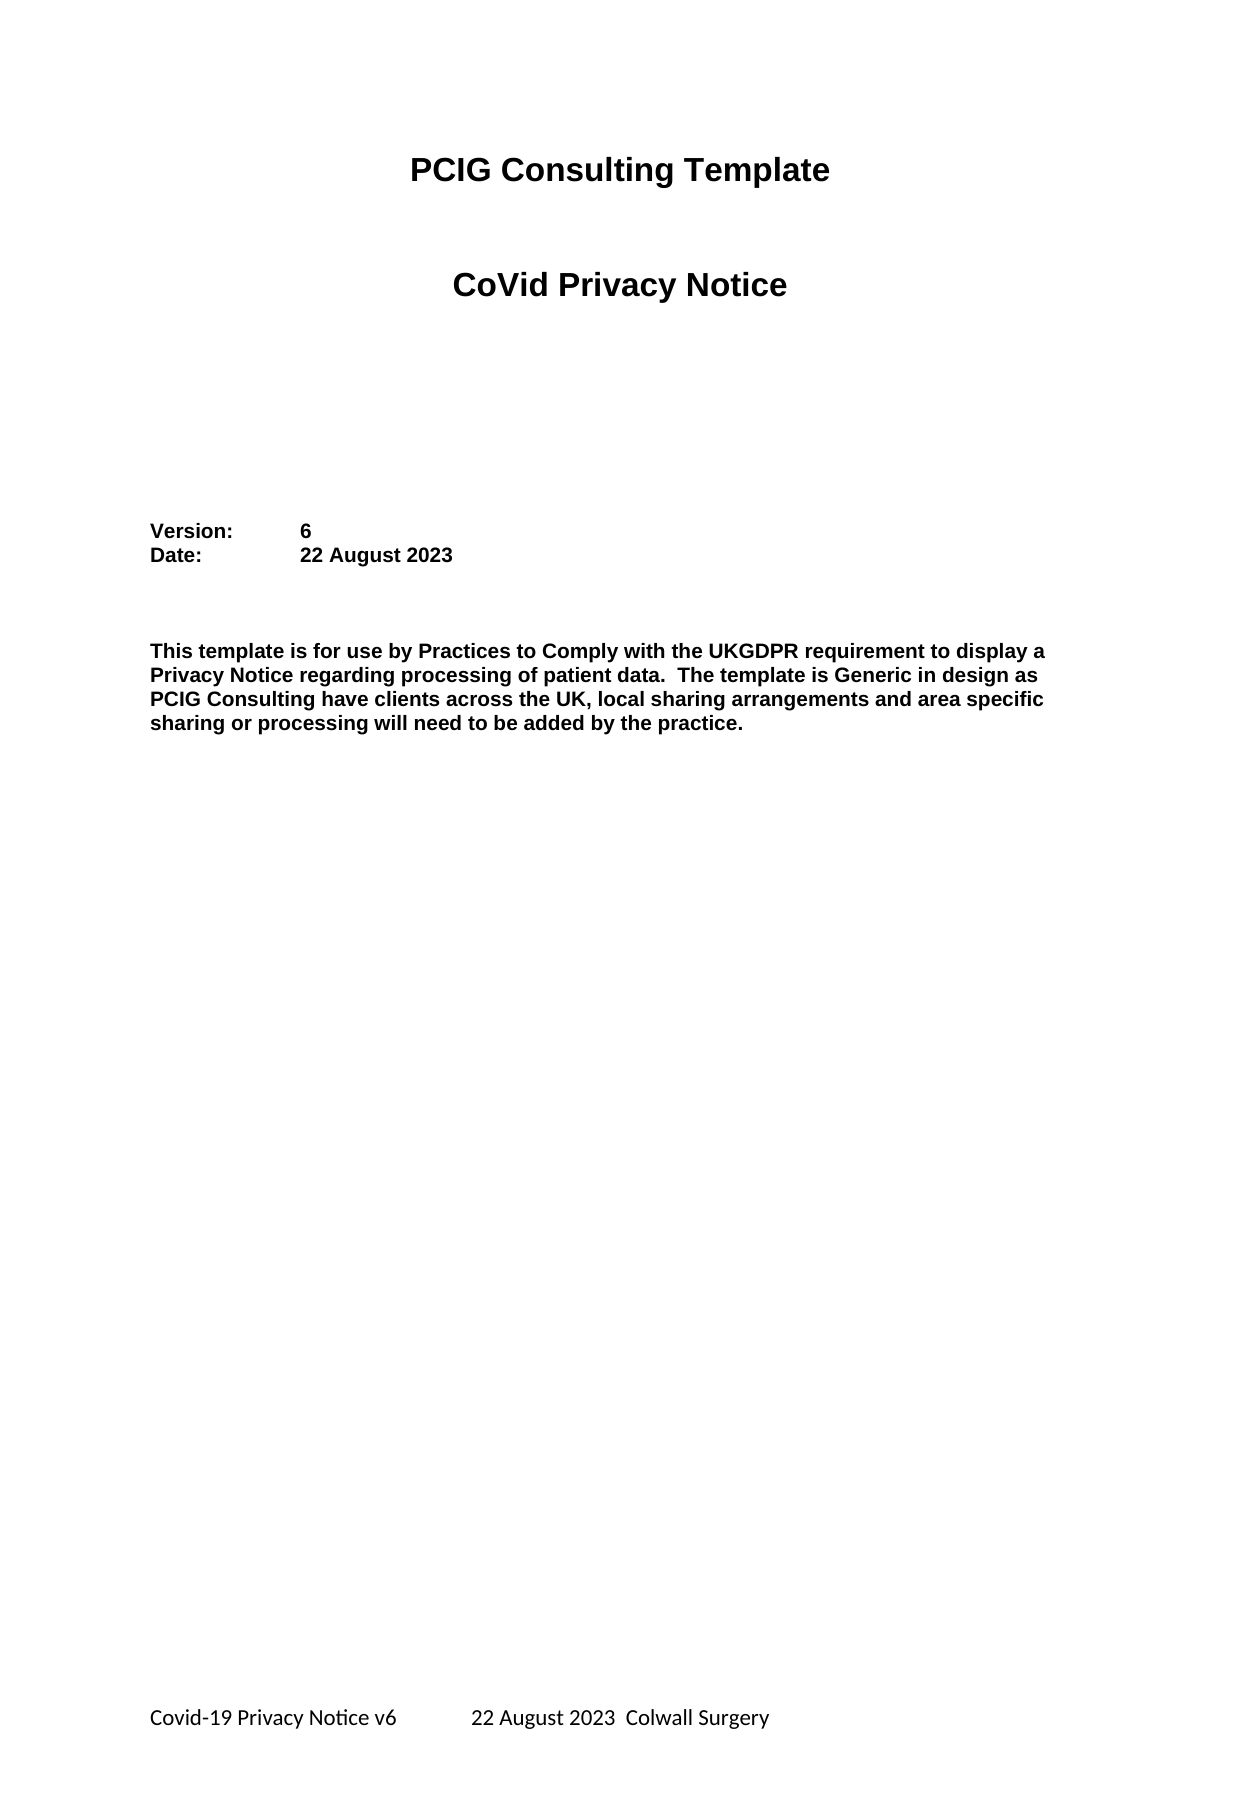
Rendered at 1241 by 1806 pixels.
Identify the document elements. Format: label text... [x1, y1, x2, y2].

text This template is for use by Practices to Comply with the UKGDPR requirement to display a Privacy Notice regarding processing of patient data. The template is Generic in design as PCIG Consulting have clients across the UK, local sharing arrangements and area specific sharing or processing will need to be added by the practice. [150, 639, 1090, 735]
text Date: 22 August 2023 [150, 543, 1090, 567]
text CoVid Privacy Notice [150, 265, 1090, 304]
text Version: 6 [150, 519, 1090, 543]
text PCIG Consulting Template [150, 150, 1090, 188]
